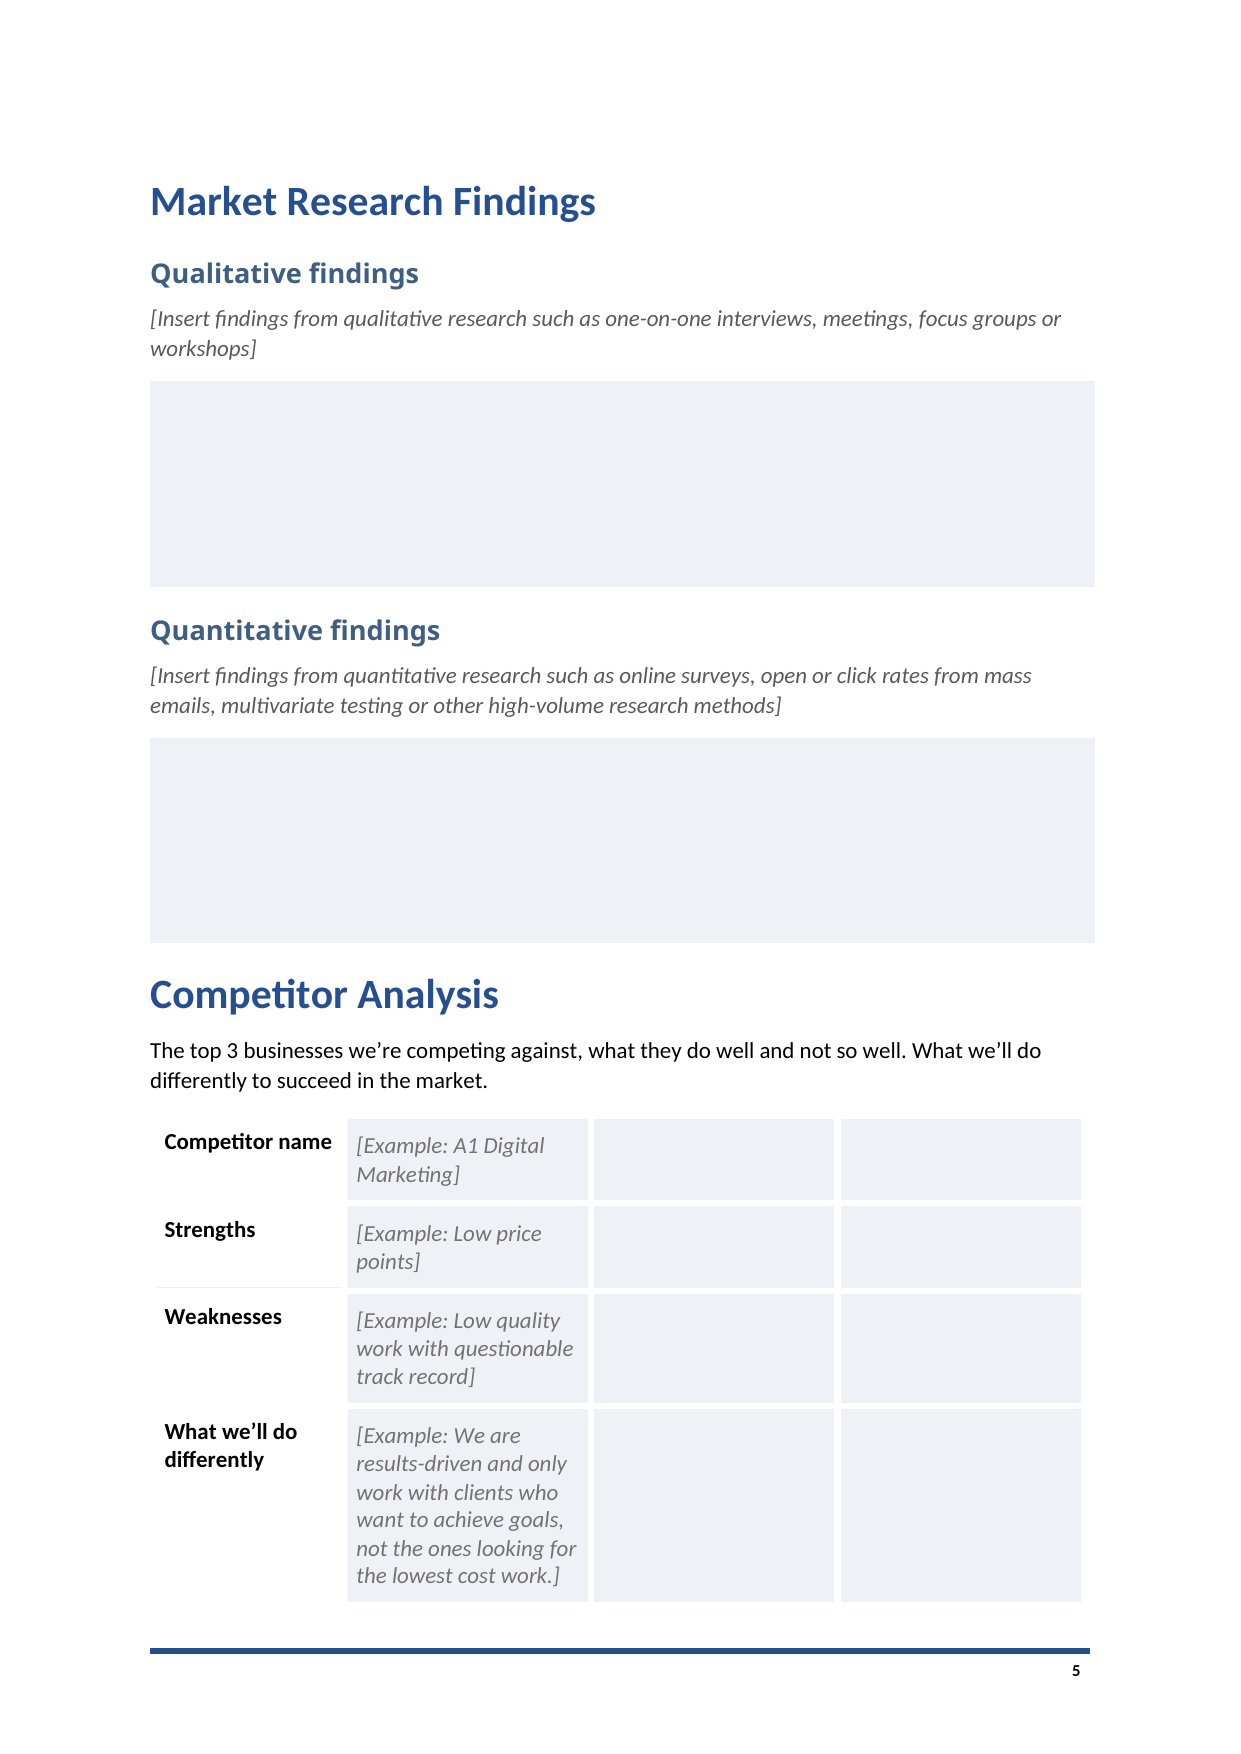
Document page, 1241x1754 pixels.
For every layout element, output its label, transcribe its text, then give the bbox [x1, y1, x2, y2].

table_header [Example: A1 Digital Marketing] [348, 1119, 588, 1200]
table_cell Weaknesses [156, 1294, 342, 1403]
subtitle Competitor Analysis [150, 968, 1090, 1019]
table_cell [841, 1409, 1081, 1602]
table_cell [594, 1409, 834, 1602]
table_cell [841, 1294, 1081, 1403]
table_cell [Example: We are results-driven and only work with clients who want to achieve goals, not the ones looking for the lowest cost work.] [348, 1409, 588, 1602]
text [Insert findings from qualitative research such as one-on-one interviews, meetings, focus groups or workshops] [150, 304, 1090, 362]
table_cell What we’ll do differently [156, 1409, 342, 1602]
table_cell [594, 1206, 834, 1287]
table_header [150, 381, 1095, 587]
table_header [594, 1119, 834, 1200]
text [Insert findings from quantitative research such as online surveys, open or click rates from mass emails, multivariate testing or other high-volume research methods] [150, 661, 1090, 719]
table_header Competitor name [156, 1119, 342, 1200]
subtitle Quantitative findings [150, 612, 1090, 648]
text The top 3 businesses we’re competing against, what they do well and not so well. What we’ll do differently to succeed in the market. [150, 1036, 1090, 1094]
table_cell [841, 1206, 1081, 1287]
subtitle Qualitative findings [150, 255, 1090, 292]
subtitle Market Research Findings [150, 175, 1090, 226]
table_cell [594, 1294, 834, 1403]
table_cell [Example: Low quality work with questionable track record] [348, 1294, 588, 1403]
table_header [841, 1119, 1081, 1200]
table_header [150, 738, 1095, 943]
table_cell Strengths [156, 1206, 342, 1287]
table_cell [Example: Low price points] [348, 1206, 588, 1287]
